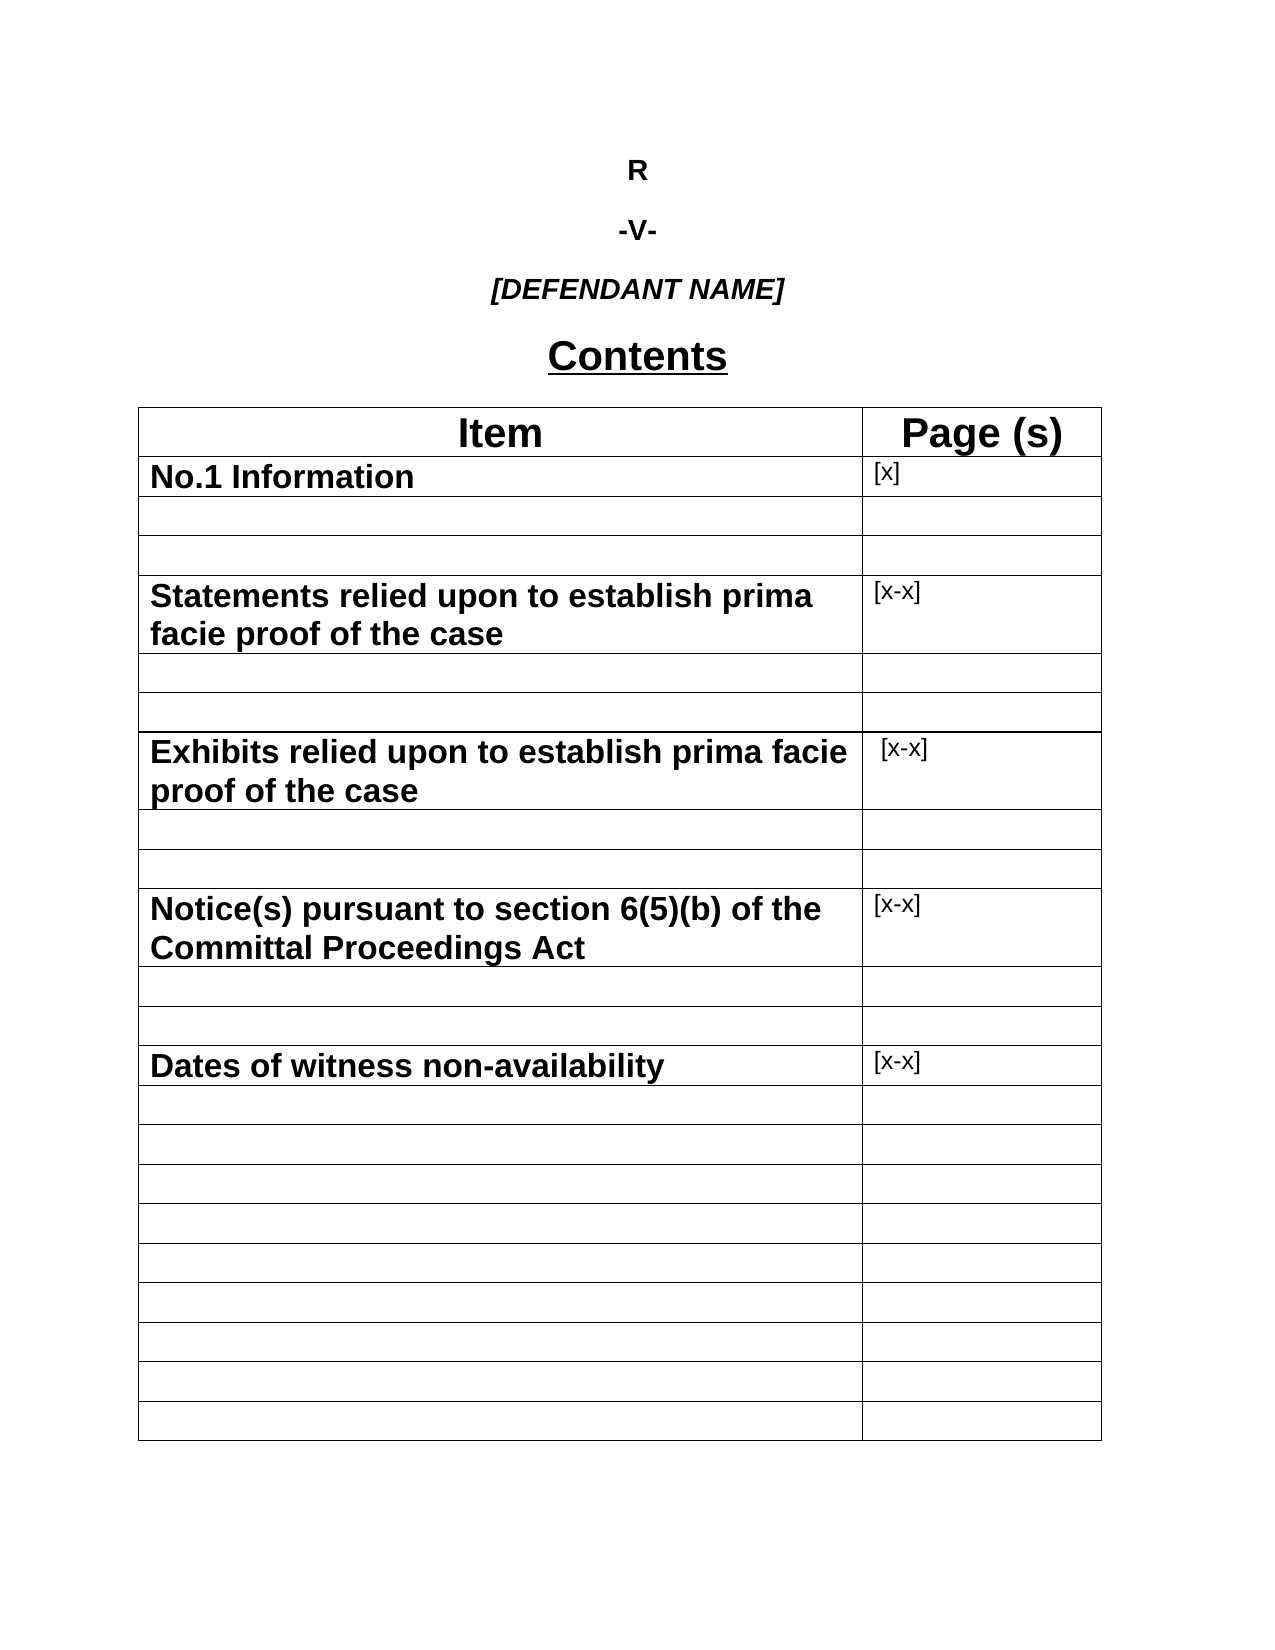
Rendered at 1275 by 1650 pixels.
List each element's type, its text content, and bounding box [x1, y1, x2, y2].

table_cell [863, 497, 1101, 535]
table_cell [863, 1204, 1101, 1243]
table_cell [863, 810, 1101, 849]
table_cell [139, 1204, 862, 1243]
text [DEFENDANT NAME] [150, 272, 1125, 305]
table_cell [139, 693, 862, 731]
table_cell Dates of witness non-availability [139, 1046, 862, 1085]
table_cell [139, 536, 862, 574]
table_cell [863, 1125, 1101, 1164]
text R [150, 153, 1125, 187]
table_cell [x-x] [863, 1046, 1101, 1085]
table_cell [863, 1402, 1101, 1440]
table_cell Notice(s) pursuant to section 6(5)(b) of the Committal Proceedings Act [139, 889, 862, 966]
table_cell [139, 1283, 862, 1322]
table_header Item [139, 408, 862, 456]
table_cell [863, 654, 1101, 692]
table_cell [139, 1402, 862, 1440]
table_cell [863, 1086, 1101, 1124]
table_cell [863, 536, 1101, 574]
table_cell [139, 850, 862, 888]
table_cell [139, 967, 862, 1006]
table_cell [139, 1244, 862, 1282]
table_cell [863, 1362, 1101, 1401]
table_cell [x-x] [863, 733, 1101, 809]
text -V- [150, 212, 1125, 246]
table_cell [x] [863, 457, 1101, 496]
table_header Page (s) [863, 408, 1101, 456]
table_cell [863, 1244, 1101, 1282]
table_cell Statements relied upon to establish prima facie proof of the case [139, 576, 862, 652]
table_cell [139, 1125, 862, 1164]
table_cell [139, 1165, 862, 1203]
table_cell [863, 1323, 1101, 1361]
table_cell No.1 Information [139, 457, 862, 496]
table_cell [863, 967, 1101, 1006]
table_cell Exhibits relied upon to establish prima facie proof of the case [139, 733, 862, 809]
text Contents [150, 331, 1125, 379]
table_cell [x-x] [863, 889, 1101, 966]
table_cell [139, 1086, 862, 1124]
table_cell [863, 1165, 1101, 1203]
table_cell [863, 1283, 1101, 1322]
table_cell [139, 1323, 862, 1361]
table_cell [139, 654, 862, 692]
table_cell [863, 693, 1101, 731]
table_cell [139, 1362, 862, 1401]
table_cell [x-x] [863, 576, 1101, 652]
table_cell [863, 1007, 1101, 1045]
table_cell [139, 810, 862, 849]
table_cell [139, 497, 862, 535]
table_cell [139, 1007, 862, 1045]
table_cell [863, 850, 1101, 888]
